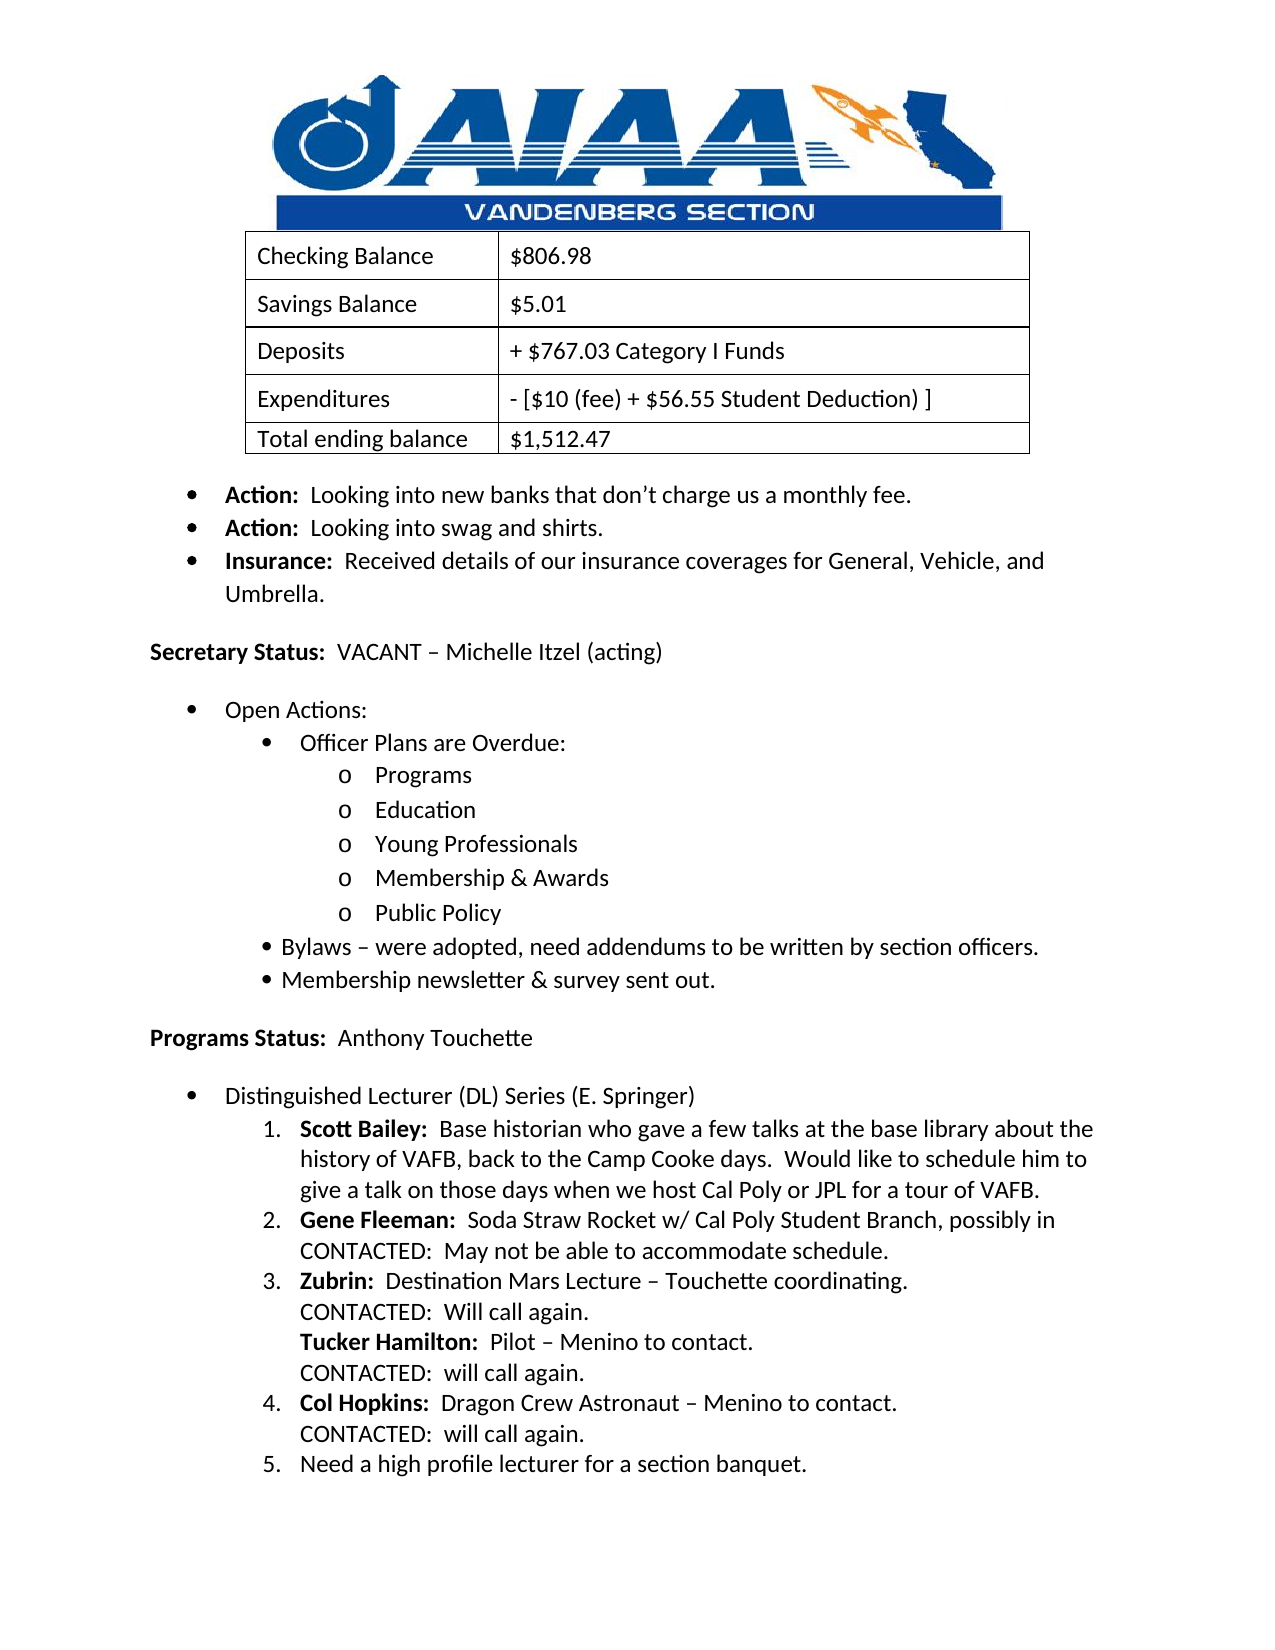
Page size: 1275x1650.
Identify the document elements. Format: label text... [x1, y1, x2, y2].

list Bylaws – were adopted, need addendums to be written by section officers. [262, 931, 1125, 962]
table_cell $1,512.47 [499, 423, 1029, 453]
list Education [337, 794, 1125, 826]
picture [268, 75, 1008, 231]
list Membership newsletter & survey sent out. [262, 964, 1125, 994]
list Insurance: Received details of our insurance coverages for General, Vehicle, and Umbrella. [187, 545, 1125, 608]
list Action: Looking into new banks that don’t charge us a monthly fee. [187, 479, 1125, 510]
list Young Professionals [337, 828, 1125, 860]
list Membership & Awards [337, 862, 1125, 894]
table_header $806.98 [499, 232, 1029, 279]
table_header Checking Balance [246, 232, 498, 279]
list CONTACTED: will call again. [300, 1357, 1125, 1387]
list Action: Looking into swag and shirts. [187, 512, 1125, 543]
list Scott Bailey: Base historian who gave a few talks at the base library about the history of VAFB, back to the Camp Cooke days. Would like to schedule him to give a talk on those days when we host Cal Poly or JPL for a tour of VAFB. [262, 1113, 1125, 1204]
list Open Actions: [187, 694, 1125, 724]
list Tucker Hamilton: Pilot – Menino to contact. [300, 1326, 1125, 1357]
table_cell Total ending balance [246, 423, 498, 453]
list Public Policy [337, 897, 1125, 928]
list Officer Plans are Overdue: [262, 727, 1125, 757]
table_cell Savings Balance [246, 280, 498, 326]
list CONTACTED: will call again. [300, 1418, 1125, 1448]
list Programs [337, 760, 1125, 791]
list CONTACTED: Will call again. [300, 1296, 1125, 1326]
list Zubrin: Destination Mars Lecture – Touchette coordinating. [262, 1265, 1125, 1296]
text Secretary Status: VACANT – Michelle Itzel (acting) [150, 636, 1125, 666]
table_cell + $767.03 Category I Funds [499, 328, 1029, 374]
list Need a high profile lecturer for a section banquet. [262, 1448, 1125, 1479]
table_cell Deposits [246, 328, 498, 374]
list Col Hopkins: Dragon Crew Astronaut – Menino to contact. [262, 1387, 1125, 1418]
table_cell Expenditures [246, 375, 498, 422]
list Distinguished Lecturer (DL) Series (E. Springer) [187, 1080, 1125, 1110]
table_cell - [$10 (fee) + $56.55 Student Deduction) ] [499, 375, 1029, 422]
list Gene Fleeman: Soda Straw Rocket w/ Cal Poly Student Branch, possibly in CONTACTED: May not be able to accommodate schedule. [262, 1204, 1125, 1265]
table_cell $5.01 [499, 280, 1029, 326]
text Programs Status: Anthony Touchette [150, 1022, 1125, 1052]
